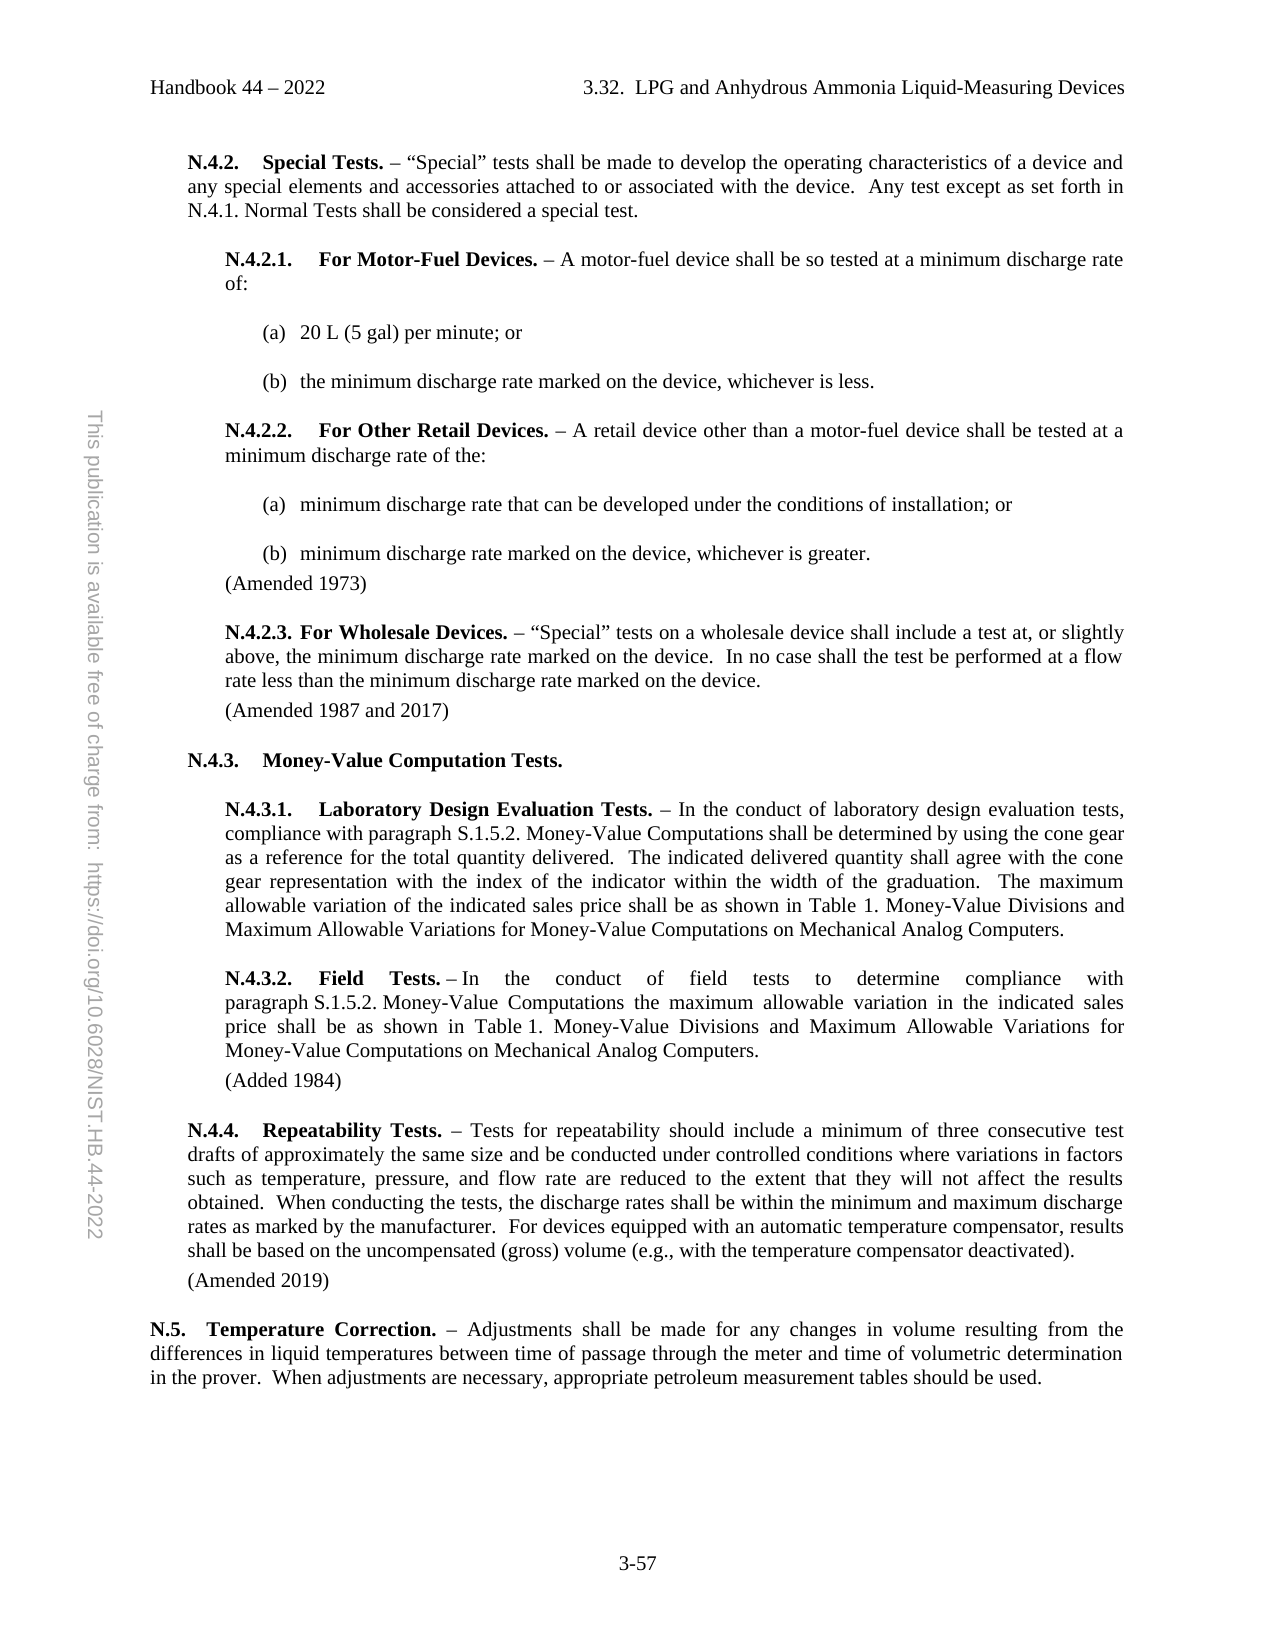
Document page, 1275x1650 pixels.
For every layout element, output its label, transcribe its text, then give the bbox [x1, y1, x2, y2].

text (Added 1984) [225, 1068, 1125, 1092]
text N.4.3.1. Laboratory Design Evaluation Tests. – In the conduct of laboratory design evaluation tests, compliance with paragraph S.1.5.2. Money-Value Computations shall be determined by using the cone gear as a reference for the total quantity delivered. The indicated delivered quantity shall agree with the cone gear representation with the index of the indicator within the width of the graduation. The maximum allowable variation of the indicated sales price shall be as shown in Table 1. Money-Value Divisions and Maximum Allowable Variations for Money-Value Computations on Mechanical Analog Computers. [225, 797, 1125, 941]
text (a) 20 L (5 gal) per minute; or [262, 320, 1125, 344]
text N.4.2.1. For Motor-Fuel Devices. – A motor-fuel device shall be so tested at a minimum discharge rate of: [225, 247, 1125, 295]
text N.5. Temperature Correction. – Adjustments shall be made for any changes in volume resulting from the differences in liquid temperatures between time of passage through the meter and time of volumetric determination in the prover. When adjustments are necessary, appropriate petroleum measurement tables should be used. [150, 1317, 1125, 1389]
text N.4.2. Special Tests. – “Special” tests shall be made to develop the operating characteristics of a device and any special elements and accessories attached to or associated with the device. Any test except as set forth in N.4.1. Normal Tests shall be considered a special test. [187, 150, 1125, 222]
text (b) the minimum discharge rate marked on the device, whichever is less. [262, 369, 1125, 393]
text (Amended 1987 and 2017) [225, 698, 1125, 722]
subtitle N.4.3. Money-Value Computation Tests. [187, 747, 1125, 772]
text N.4.3.2. Field Tests. – In the conduct of field tests to determine compliance with paragraph S.1.5.2. Money-Value Computations the maximum allowable variation in the indicated sales price shall be as shown in Table 1. Money-Value Divisions and Maximum Allowable Variations for Money-Value Computations on Mechanical Analog Computers. [225, 966, 1125, 1062]
text N.4.2.2. For Other Retail Devices. – A retail device other than a motor-fuel device shall be tested at a minimum discharge rate of the: [225, 418, 1125, 467]
text (Amended 2019) [187, 1268, 1125, 1292]
text (a) minimum discharge rate that can be developed under the conditions of installation; or [262, 492, 1125, 516]
text (b) minimum discharge rate marked on the device, whichever is greater. [262, 541, 1125, 565]
text N.4.4. Repeatability Tests. – Tests for repeatability should include a minimum of three consecutive test drafts of approximately the same size and be conducted under controlled conditions where variations in factors such as temperature, pressure, and flow rate are reduced to the extent that they will not affect the results obtained. When conducting the tests, the discharge rates shall be within the minimum and maximum discharge rates as marked by the manufacturer. For devices equipped with an automatic temperature compensator, results shall be based on the uncompensated (gross) volume (e.g., with the temperature compensator deactivated). [187, 1117, 1125, 1262]
text (Amended 1973) [225, 571, 1125, 595]
text N.4.2.3. For Wholesale Devices. – “Special” tests on a wholesale device shall include a test at, or slightly above, the minimum discharge rate marked on the device. In no case shall the test be performed at a flow rate less than the minimum discharge rate marked on the device. [225, 620, 1125, 692]
